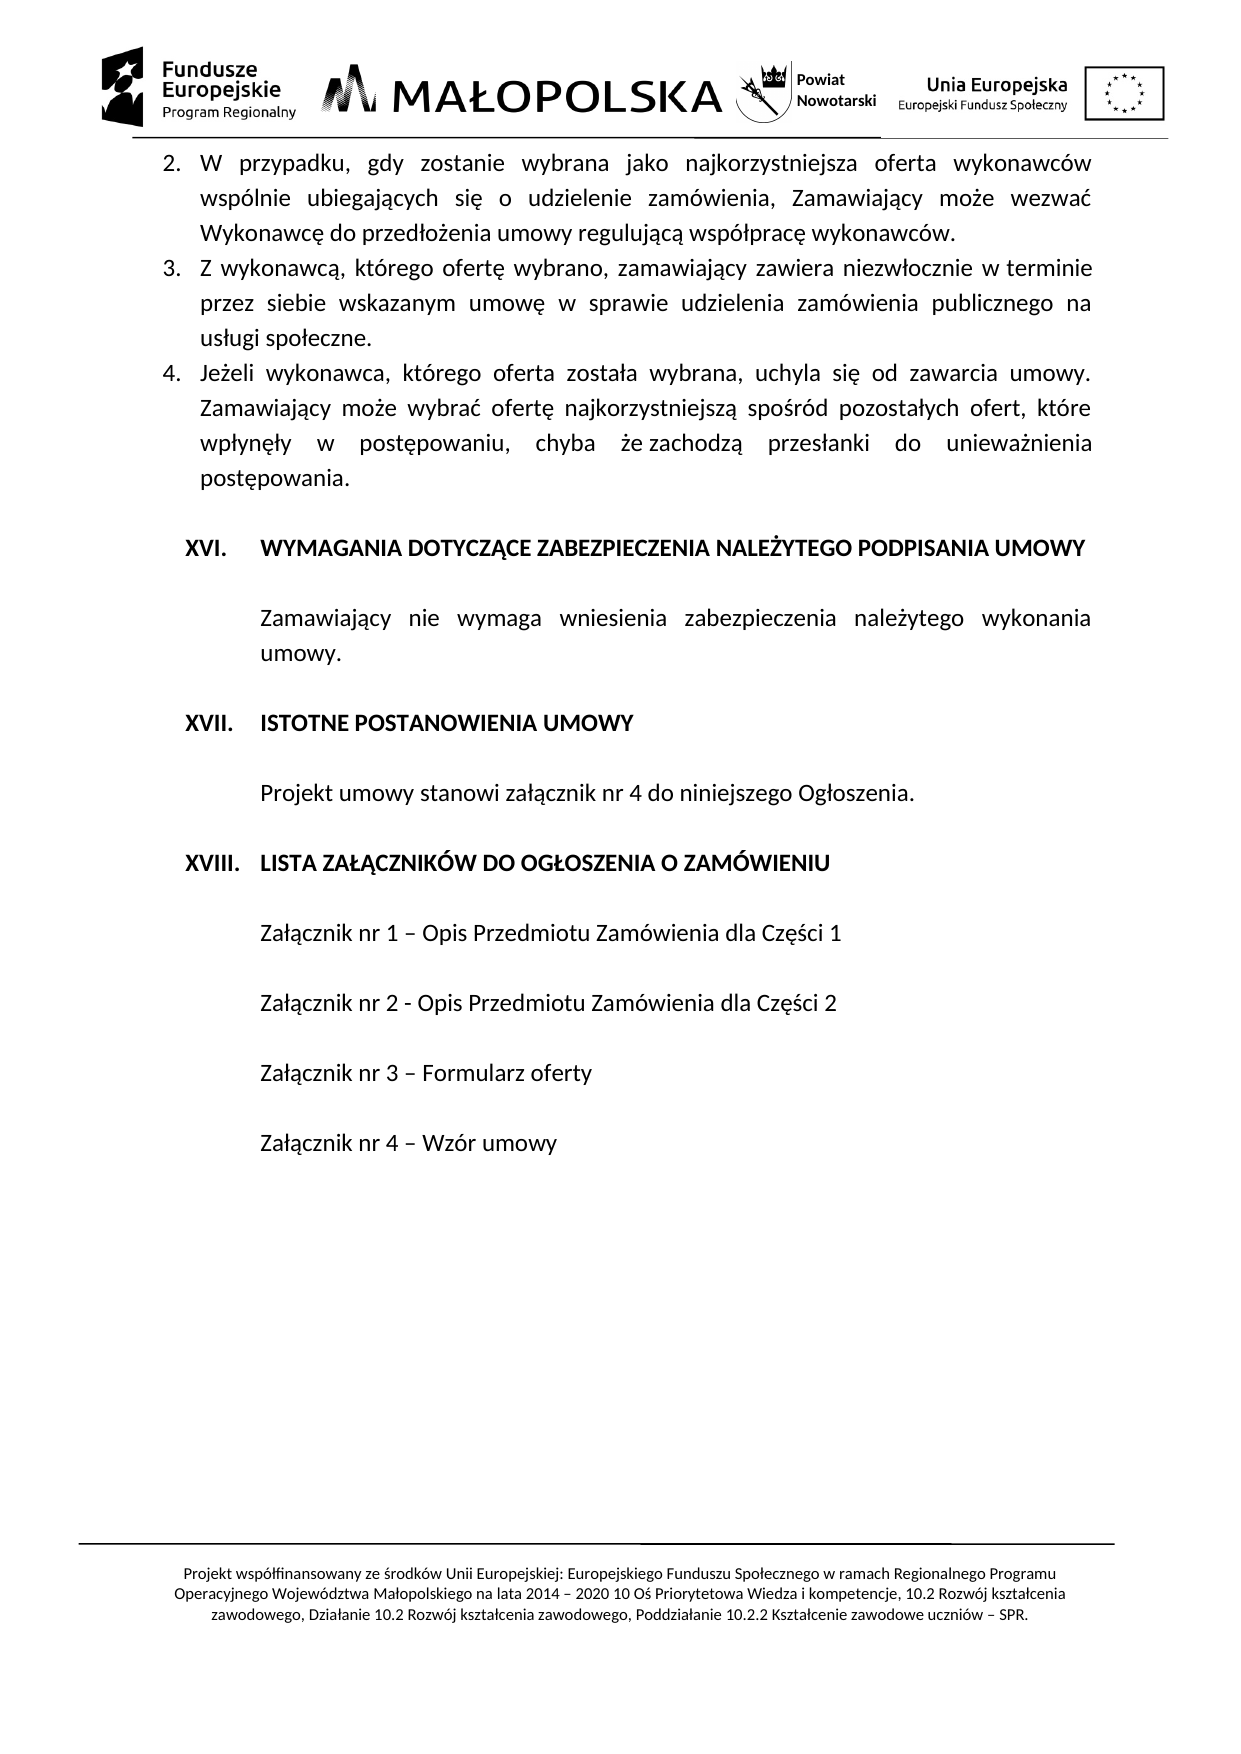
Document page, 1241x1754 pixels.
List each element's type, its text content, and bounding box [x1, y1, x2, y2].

list Zamawiający nie wymaga wniesienia zabezpieczenia należytego wykonania umowy. [260, 603, 1093, 668]
list W przypadku, gdy zostanie wybrana jako najkorzystniejsza oferta wykonawców wspólnie ubiegających się o udzielenie zamówienia, Zamawiający może wezwać Wykonawcę do przedłożenia umowy regulującą współpracę wykonawców. [162, 148, 1093, 248]
list Załącznik nr 2 - Opis Przedmiotu Zamówienia dla Części 2 [260, 988, 1093, 1018]
list Jeżeli wykonawca, którego oferta została wybrana, uchyla się od zawarcia umowy. Zamawiający może wybrać ofertę najkorzystniejszą spośród pozostałych ofert, które wpłynęły w postępowaniu, chyba że zachodzą przesłanki do unieważnienia postępowania. [162, 358, 1093, 493]
picture [81, 26, 729, 147]
list Załącznik nr 3 – Formularz oferty [260, 1058, 1093, 1088]
list Z wykonawcą, którego ofertę wybrano, zamawiający zawiera niezwłocznie w terminie przez siebie wskazanym umowę w sprawie udzielenia zamówienia publicznego na usługi społeczne. [162, 253, 1093, 353]
list Załącznik nr 1 – Opis Przedmiotu Zamówienia dla Części 1 [260, 918, 1093, 948]
picture [881, 48, 1182, 138]
list Załącznik nr 4 – Wzór umowy [260, 1128, 1093, 1158]
list WYMAGANIA DOTYCZĄCE ZABEZPIECZENIA NALEŻYTEGO PODPISANIA UMOWY [185, 533, 1093, 563]
list Projekt umowy stanowi załącznik nr 4 do niniejszego Ogłoszenia. [260, 778, 1093, 808]
list LISTA ZAŁĄCZNIKÓW DO OGŁOSZENIA O ZAMÓWIENIU [185, 848, 1093, 878]
list ISTOTNE POSTANOWIENIA UMOWY [185, 708, 1093, 738]
